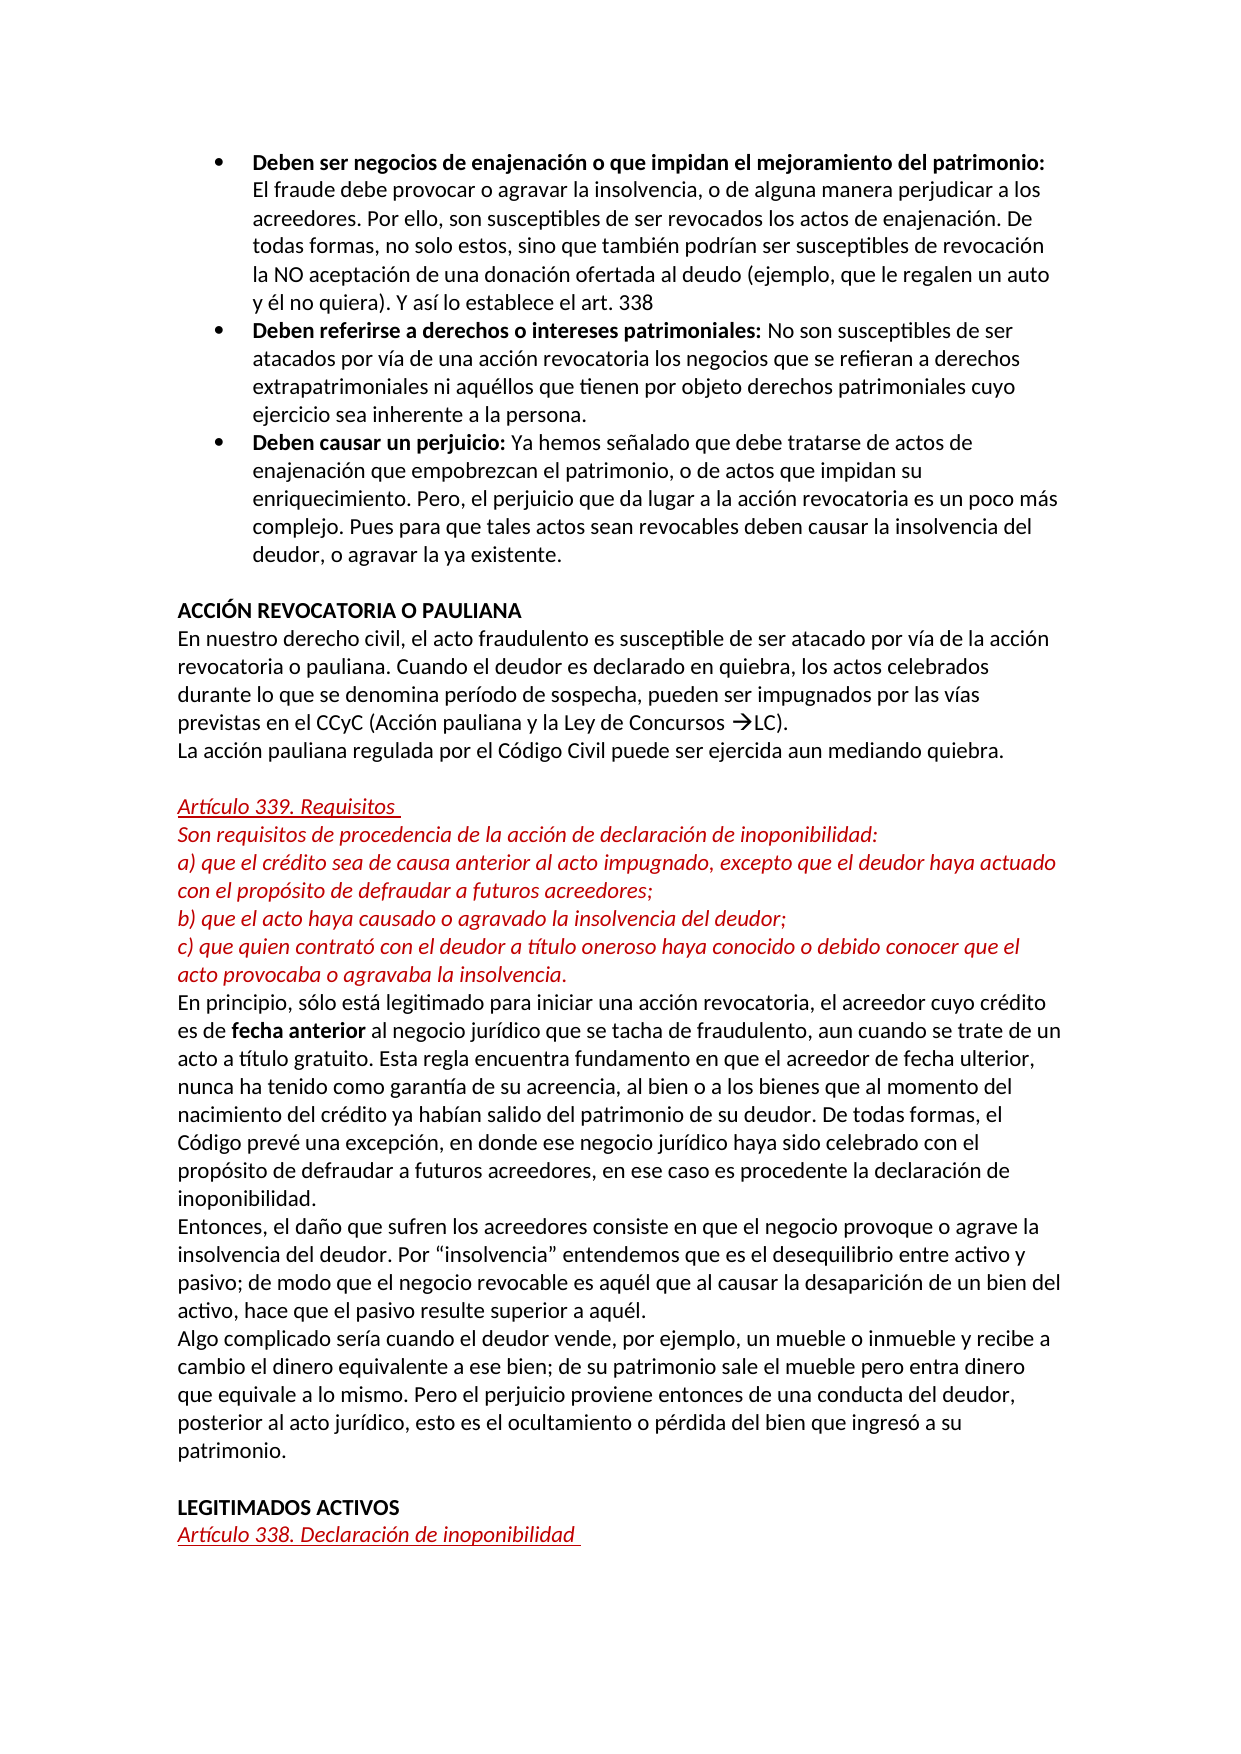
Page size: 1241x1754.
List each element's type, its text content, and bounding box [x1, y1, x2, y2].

text Son requisitos de procedencia de la acción de declaración de inoponibilidad: [177, 820, 1063, 848]
text En nuestro derecho civil, el acto fraudulento es susceptible de ser atacado por vía de la acción revocatoria o pauliana. Cuando el deudor es declarado en quiebra, los actos celebrados durante lo que se denomina período de sospecha, pueden ser impugnados por las vías previstas en el CCyC (Acción pauliana y la Ley de Concursos LC). [177, 624, 1063, 736]
list Deben referirse a derechos o intereses patrimoniales: No son susceptibles de ser atacados por vía de una acción revocatoria los negocios que se refieran a derechos extrapatrimoniales ni aquéllos que tienen por objeto derechos patrimoniales cuyo ejercicio sea inherente a la persona. [215, 316, 1063, 428]
text b) que el acto haya causado o agravado la insolvencia del deudor; [177, 904, 1063, 932]
text c) que quien contrató con el deudor a título oneroso haya conocido o debido conocer que el acto provocaba o agravaba la insolvencia. [177, 932, 1063, 988]
text La acción pauliana regulada por el Código Civil puede ser ejercida aun mediando quiebra. [177, 736, 1063, 764]
text Artículo 339. Requisitos [177, 792, 1063, 820]
text Entonces, el daño que sufren los acreedores consiste en que el negocio provoque o agrave la insolvencia del deudor. Por “insolvencia” entendemos que es el desequilibrio entre activo y pasivo; de modo que el negocio revocable es aquél que al causar la desaparición de un bien del activo, hace que el pasivo resulte superior a aquél. [177, 1212, 1063, 1324]
text ACCIÓN REVOCATORIA O PAULIANA [177, 596, 1063, 624]
list Deben ser negocios de enajenación o que impidan el mejoramiento del patrimonio: El fraude debe provocar o agravar la insolvencia, o de alguna manera perjudicar a los acreedores. Por ello, son susceptibles de ser revocados los actos de enajenación. De todas formas, no solo estos, sino que también podrían ser susceptibles de revocación la NO aceptación de una donación ofertada al deudo (ejemplo, que le regalen un auto y él no quiera). Y así lo establece el art. 338 [215, 148, 1063, 316]
text LEGITIMADOS ACTIVOS [177, 1493, 1063, 1521]
text Artículo 338. Declaración de inoponibilidad [177, 1521, 1063, 1549]
text En principio, sólo está legitimado para iniciar una acción revocatoria, el acreedor cuyo crédito es de fecha anterior al negocio jurídico que se tacha de fraudulento, aun cuando se trate de un acto a título gratuito. Esta regla encuentra fundamento en que el acreedor de fecha ulterior, nunca ha tenido como garantía de su acreencia, al bien o a los bienes que al momento del nacimiento del crédito ya habían salido del patrimonio de su deudor. De todas formas, el Código prevé una excepción, en donde ese negocio jurídico haya sido celebrado con el propósito de defraudar a futuros acreedores, en ese caso es procedente la declaración de inoponibilidad. [177, 988, 1063, 1212]
list Deben causar un perjuicio: Ya hemos señalado que debe tratarse de actos de enajenación que empobrezcan el patrimonio, o de actos que impidan su enriquecimiento. Pero, el perjuicio que da lugar a la acción revocatoria es un poco más complejo. Pues para que tales actos sean revocables deben causar la insolvencia del deudor, o agravar la ya existente. [215, 428, 1063, 568]
text a) que el crédito sea de causa anterior al acto impugnado, excepto que el deudor haya actuado con el propósito de defraudar a futuros acreedores; [177, 848, 1063, 904]
text Algo complicado sería cuando el deudor vende, por ejemplo, un mueble o inmueble y recibe a cambio el dinero equivalente a ese bien; de su patrimonio sale el mueble pero entra dinero que equivale a lo mismo. Pero el perjuicio proviene entonces de una conducta del deudor, posterior al acto jurídico, esto es el ocultamiento o pérdida del bien que ingresó a su patrimonio. [177, 1324, 1063, 1464]
